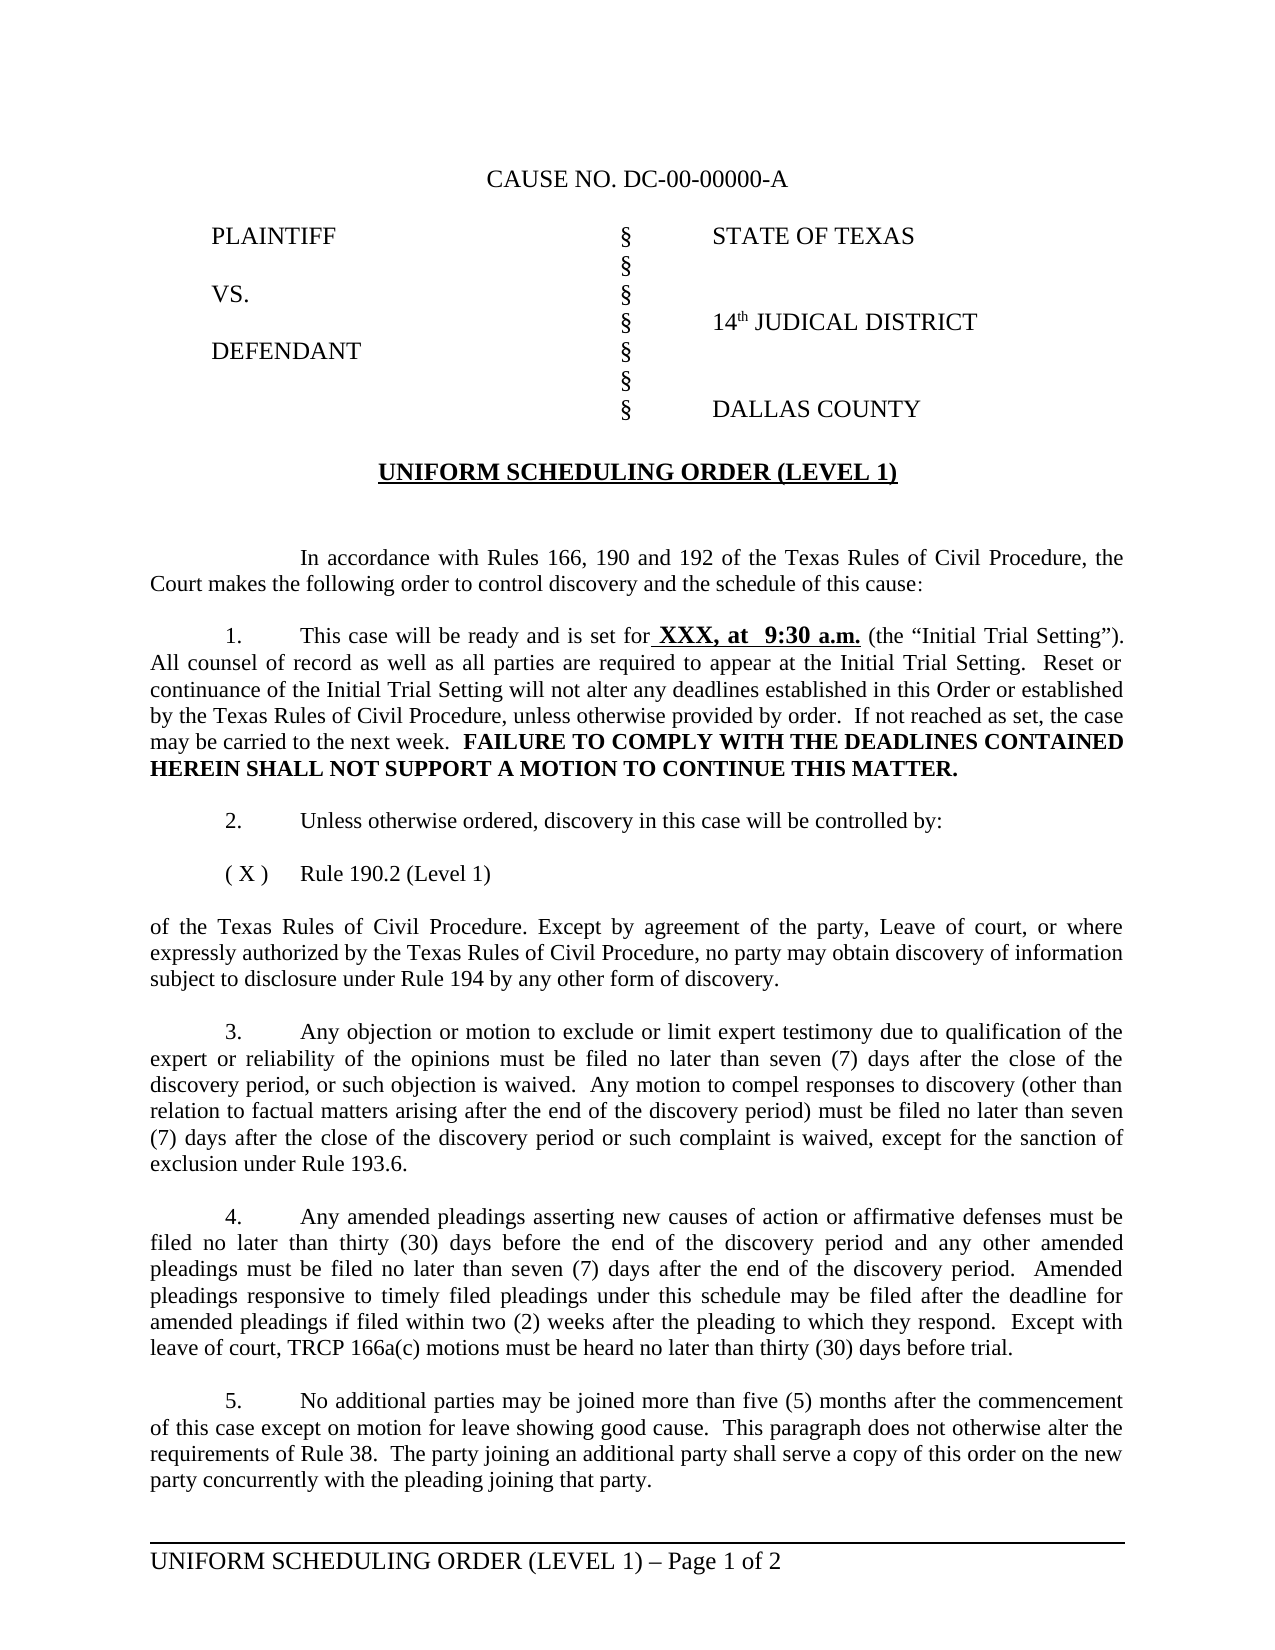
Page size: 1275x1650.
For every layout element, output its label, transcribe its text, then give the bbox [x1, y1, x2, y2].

table_header STATE OF TEXAS 14th JUDICAL DISTRICT DALLAS COUNTY [701, 221, 1075, 429]
text 2. Unless otherwise ordered, discovery in this case will be controlled by: [150, 807, 1125, 834]
text of the Rules of Civil Procedure. Except by agreement of the party, Leave of court, or where expressly authorized by the Texas Rules of Civil Procedure, no party may obtain discovery of information subject to disclosure under Rule 194 by any other form of discovery. [150, 913, 1125, 992]
text In accordance with Rules 166, 190 and 192 of the Texas Rules of Civil Procedure, the Court makes the following order to control discovery and the schedule of this cause: [150, 544, 1125, 596]
text 4. Any amended pleadings asserting new causes of action or affirmative defenses must be filed no later than thirty (30) days before the end of the discovery period and any other amended pleadings must be filed no later than seven (7) days after the end of the discovery period. Amended pleadings responsive to timely filed pleadings under this schedule may be filed after the deadline for amended pleadings if filed within two (2) weeks after the pleading to which they respond. Except with leave of court, TRCP 166a(c) motions must be heard no later than thirty (30) days before trial. [150, 1203, 1125, 1361]
text 1. This case will be ready and is set for XXX, at 9:30 a.m. (the “Initial Trial Setting”). All counsel of record as well as all parties are required to appear at the Initial Trial Setting. Reset or continuance of the Initial Trial Setting will not alter any deadlines established in this Order or established by the Texas Rules of Civil Procedure, unless otherwise provided by order. If not reached as set, the case may be carried to the next week. FAILURE TO COMPLY WITH THE DEADLINES CONTAINED HEREIN SHALL NOT SUPPORT A MOTION TO CONTINUE THIS MATTER. [150, 621, 1125, 781]
text 3. Any objection or motion to exclude or limit expert testimony due to qualification of the expert or reliability of the opinions must be filed no later than seven (7) days after the close of the discovery period, or such objection is waived. Any motion to compel responses to discovery (other than relation to factual matters arising after the end of the discovery period) must be filed no later than seven (7) days after the close of the discovery period or such complaint is waived, except for the sanction of exclusion under Rule 193.6. [150, 1018, 1125, 1176]
table_header PLAINTIFF VS. DEFENDANT [200, 221, 551, 429]
text UNIFORM SCHEDULING ORDER (LEVEL 1) [150, 457, 1125, 486]
text 5. No additional parties may be joined more than five (5) months after the commencement of this case except on motion for leave showing good cause. This paragraph does not otherwise alter the requirements of Rule 38. The party joining an additional party shall serve a copy of this order on the new party concurrently with the pleading joining that party. [150, 1387, 1125, 1493]
table_header § § § § § § § [551, 221, 701, 429]
text ( X ) Rule 190.2 (Level 1) [150, 860, 1125, 886]
table_header CAUSE NO. DC-00-00000-A [139, 164, 1136, 192]
